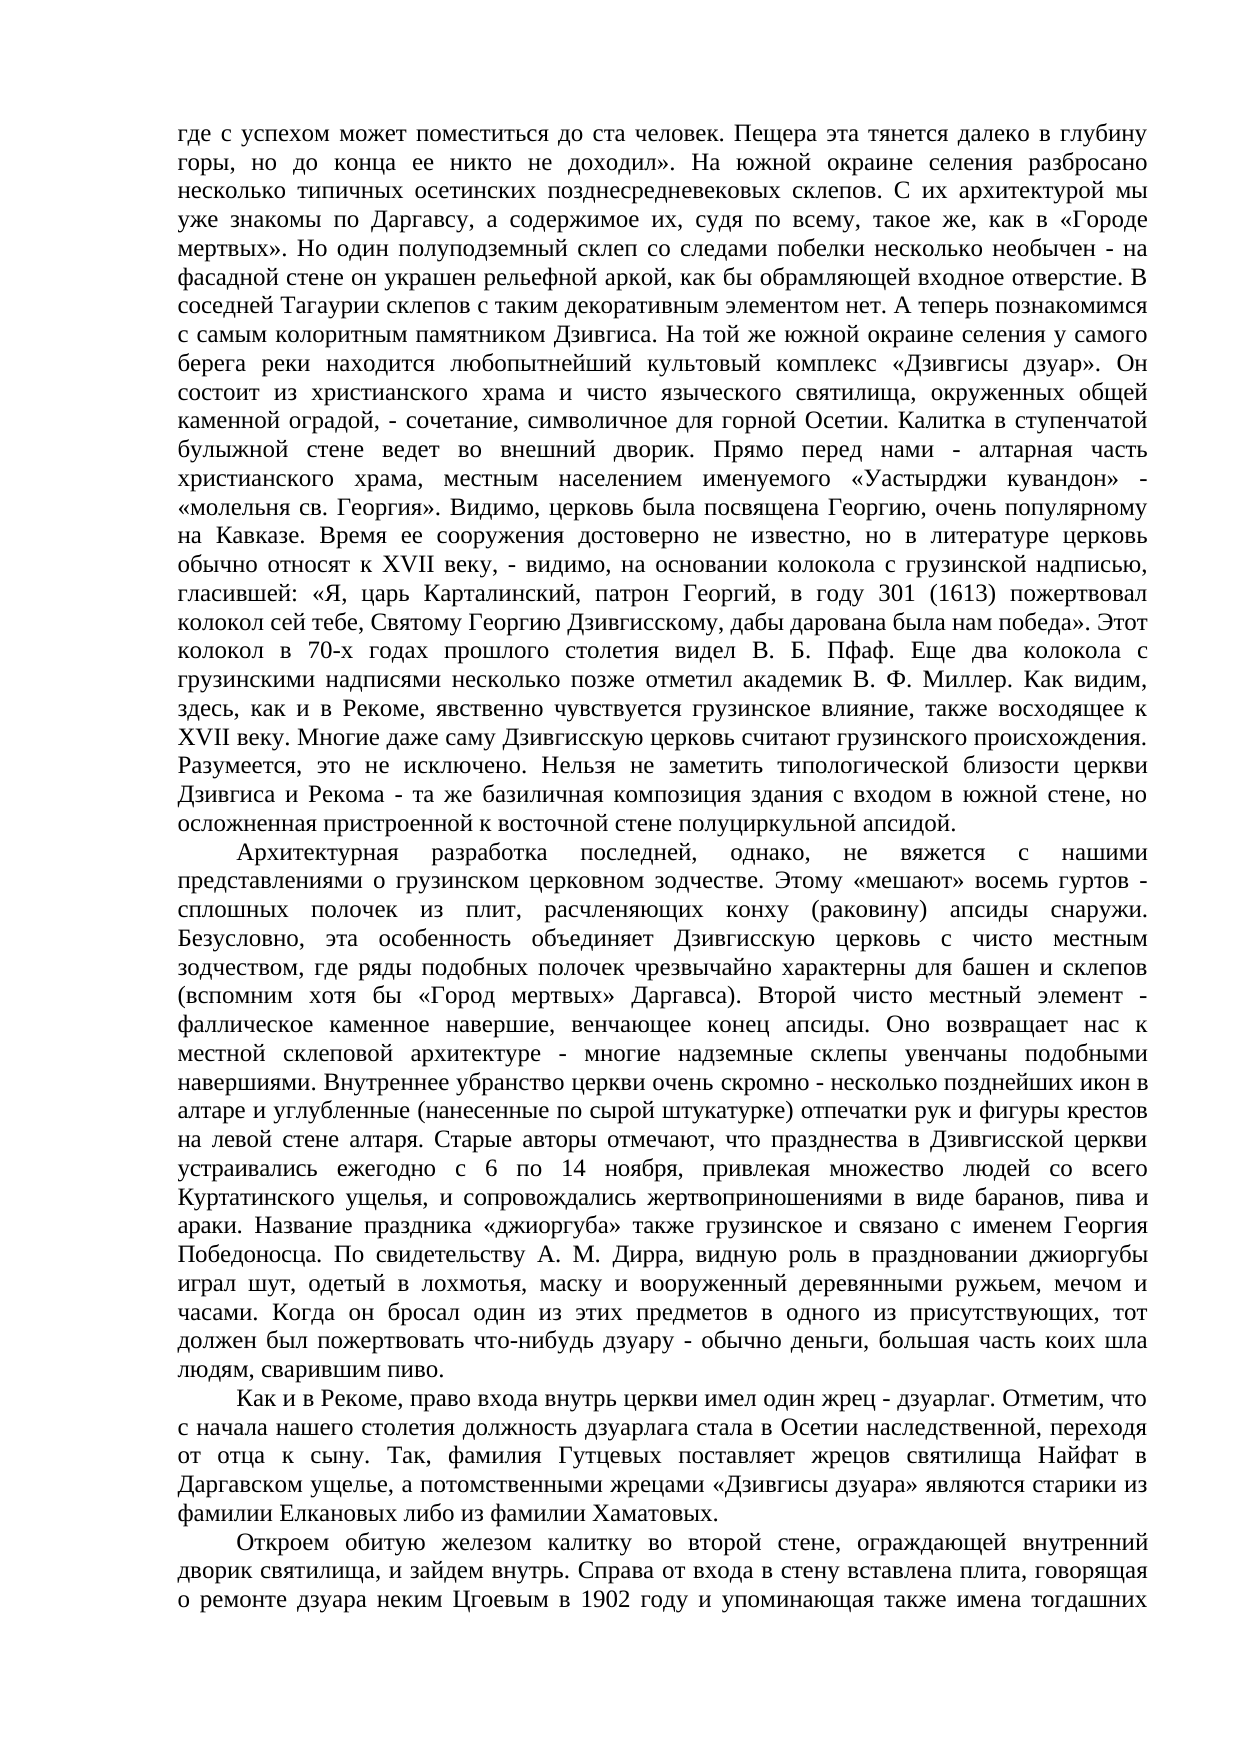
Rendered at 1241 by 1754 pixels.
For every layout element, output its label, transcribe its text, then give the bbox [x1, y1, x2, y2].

text Архитектурная разработка последней, однако, не вяжется с нашими представлениями о грузинском церковном зодчестве. Этому «мешают» восемь гуртов - сплошных полочек из плит, расчленяющих конху (раковину) апсиды снаружи. Безусловно, эта особенность объединяет Дзивгисскую церковь с чисто местным зодчеством, где ряды подобных полочек чрезвычайно характерны для башен и склепов (вспомним хотя бы «Город мертвых» Даргавса). Второй чисто местный элемент - фаллическое каменное навершие, венчающее конец апсиды. Оно возвращает нас к местной склеповой архитектуре - многие надземные склепы увенчаны подобными навершиями. Внутреннее убранство церкви очень скромно - несколько позднейших икон в алтаре и углубленные (нанесенные по сырой штукатурке) отпечатки рук и фигуры крестов на левой стене алтаря. Старые авторы отмечают, что празднества в Дзивгисской церкви устраивались ежегодно с 6 по 14 ноября, привлекая множество людей со всего Куртатинского ущелья, и сопровождались жертвоприношениями в виде баранов, пива и араки. Название праздника «джиоргуба» также грузинское и связано с именем Георгия Победоносца. По свидетельству А. М. Дирра, видную роль в праздновании джиоргубы играл шут, одетый в лохмотья, маску и вооруженный деревянными ружьем, мечом и часами. Когда он бросал один из этих предметов в одного из присутствующих, тот должен был пожертвовать что-нибудь дзуару - обычно деньги, большая часть коих шла людям, сварившим пиво. [177, 837, 1149, 1383]
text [177, 1527, 1149, 1613]
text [177, 118, 1149, 837]
text Как и в Рекоме, право входа внутрь церкви имел один жрец - дзуарлаг. Отметим, что с начала нашего столетия должность дзуарлага стала в Осетии наследственной, переходя от отца к сыну. Так, фамилия Гутцевых поставляет жрецов святилища Найфат в Даргавском ущелье, а потомственными жрецами «Дзивгисы дзуара» являются старики из фамилии Елкановых либо из фамилии Хаматовых. [177, 1383, 1149, 1527]
